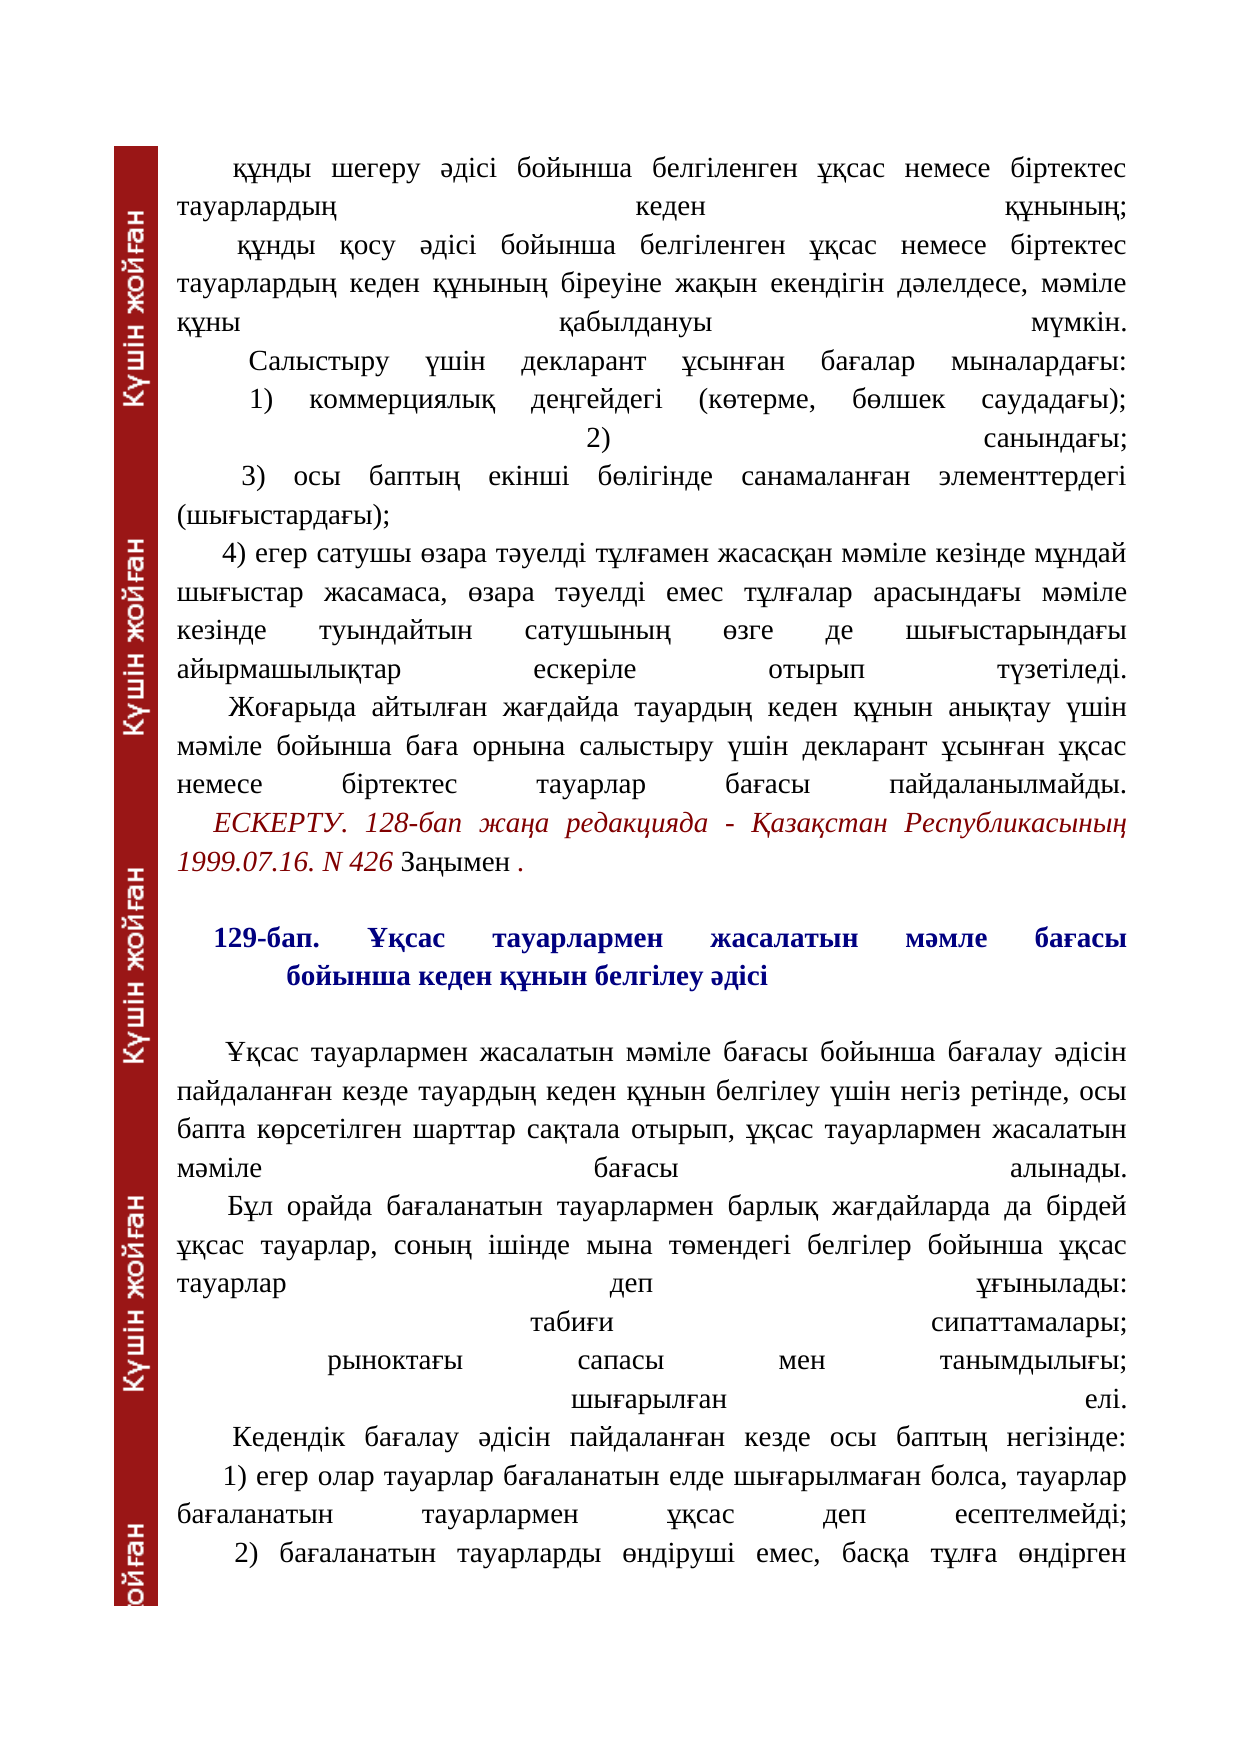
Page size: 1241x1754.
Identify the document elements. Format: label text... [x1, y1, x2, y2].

picture [114, 146, 158, 150]
picture [114, 877, 158, 920]
text 129-бап. Ұқсас тауарлармен жасалатын мәмле бағасы бойынша кеден құнын белгiлеу әдiсi [112, 920, 1128, 992]
picture [114, 992, 158, 1034]
picture [114, 1569, 158, 1606]
